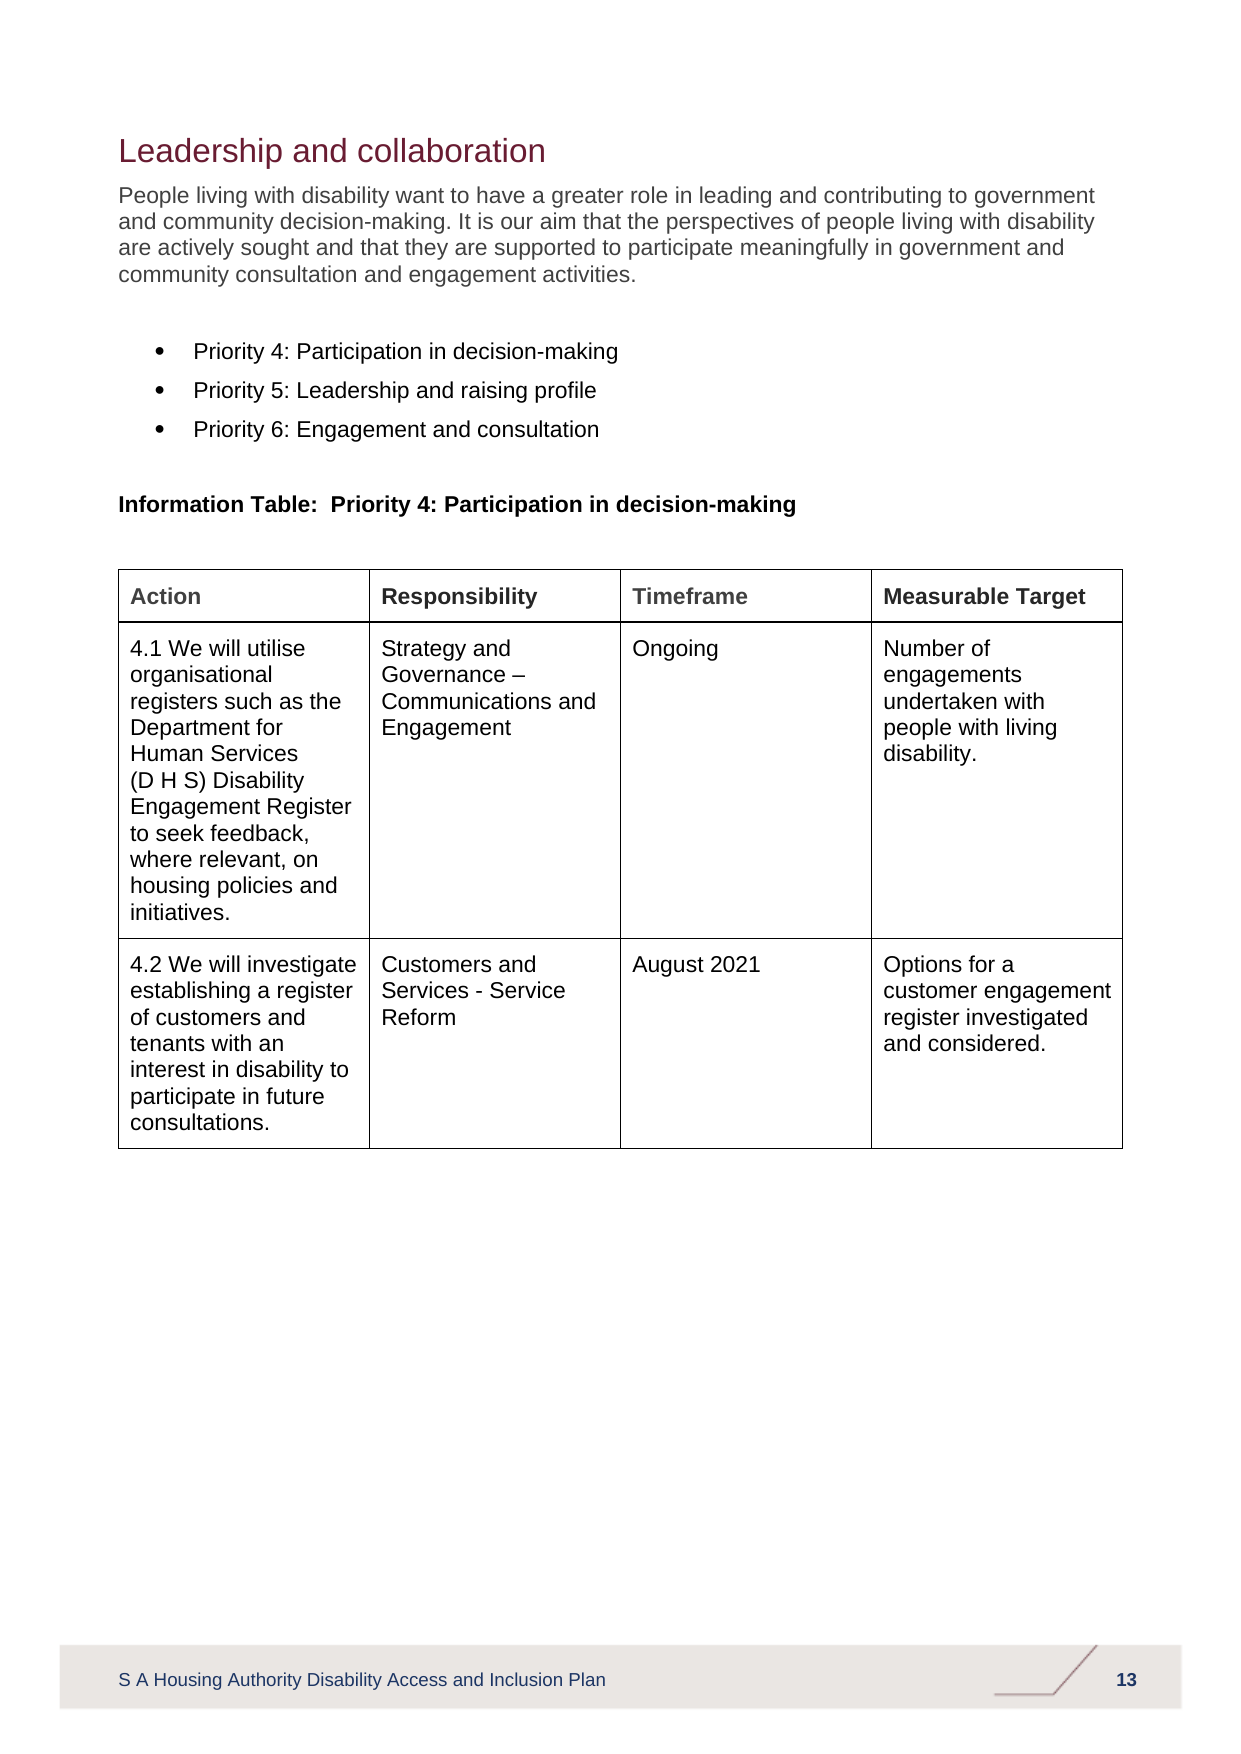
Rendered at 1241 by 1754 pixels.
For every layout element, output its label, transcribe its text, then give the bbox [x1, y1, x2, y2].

table_cell Strategy and Governance –Communications and Engagement [370, 623, 620, 937]
table_cell Number of engagements undertaken with people with living disability. [872, 623, 1122, 937]
table_cell 4.1 We will utilise organisational registers such as the Department for Human Services (D H S) Disability Engagement Register to seek feedback, where relevant, on housing policies and initiatives. [119, 623, 369, 937]
table_cell Customers and Services - Service Reform [370, 939, 620, 1148]
list Priority 5: Leadership and raising profile [156, 377, 1122, 403]
subtitle Information Table: Priority 4: Participation in decision-making [118, 491, 1122, 518]
picture [0, 1606, 1241, 1754]
table_header Responsibility [370, 570, 620, 621]
table_cell Options for a customer engagement register investigated and considered. [872, 939, 1122, 1148]
table_header Measurable Target [872, 570, 1122, 621]
list Priority 4: Participation in decision-making [156, 338, 1122, 365]
table_cell Ongoing [621, 623, 871, 937]
subtitle Leadership and collaboration [118, 131, 1122, 169]
table_cell 4.2 We will investigate establishing a register of customers and tenants with an interest in disability to participate in future consultations. [119, 939, 369, 1148]
text People living with disability want to have a greater role in leading and contributing to government and community decision-making. It is our aim that the perspectives of people living with disability are actively sought and that they are supported to participate meaningfully in government and community consultation and engagement activities. [118, 182, 1122, 287]
table_header Action [119, 570, 369, 621]
list Priority 6: Engagement and consultation [156, 416, 1122, 442]
table_header Timeframe [621, 570, 871, 621]
table_cell August 2021 [621, 939, 871, 1148]
